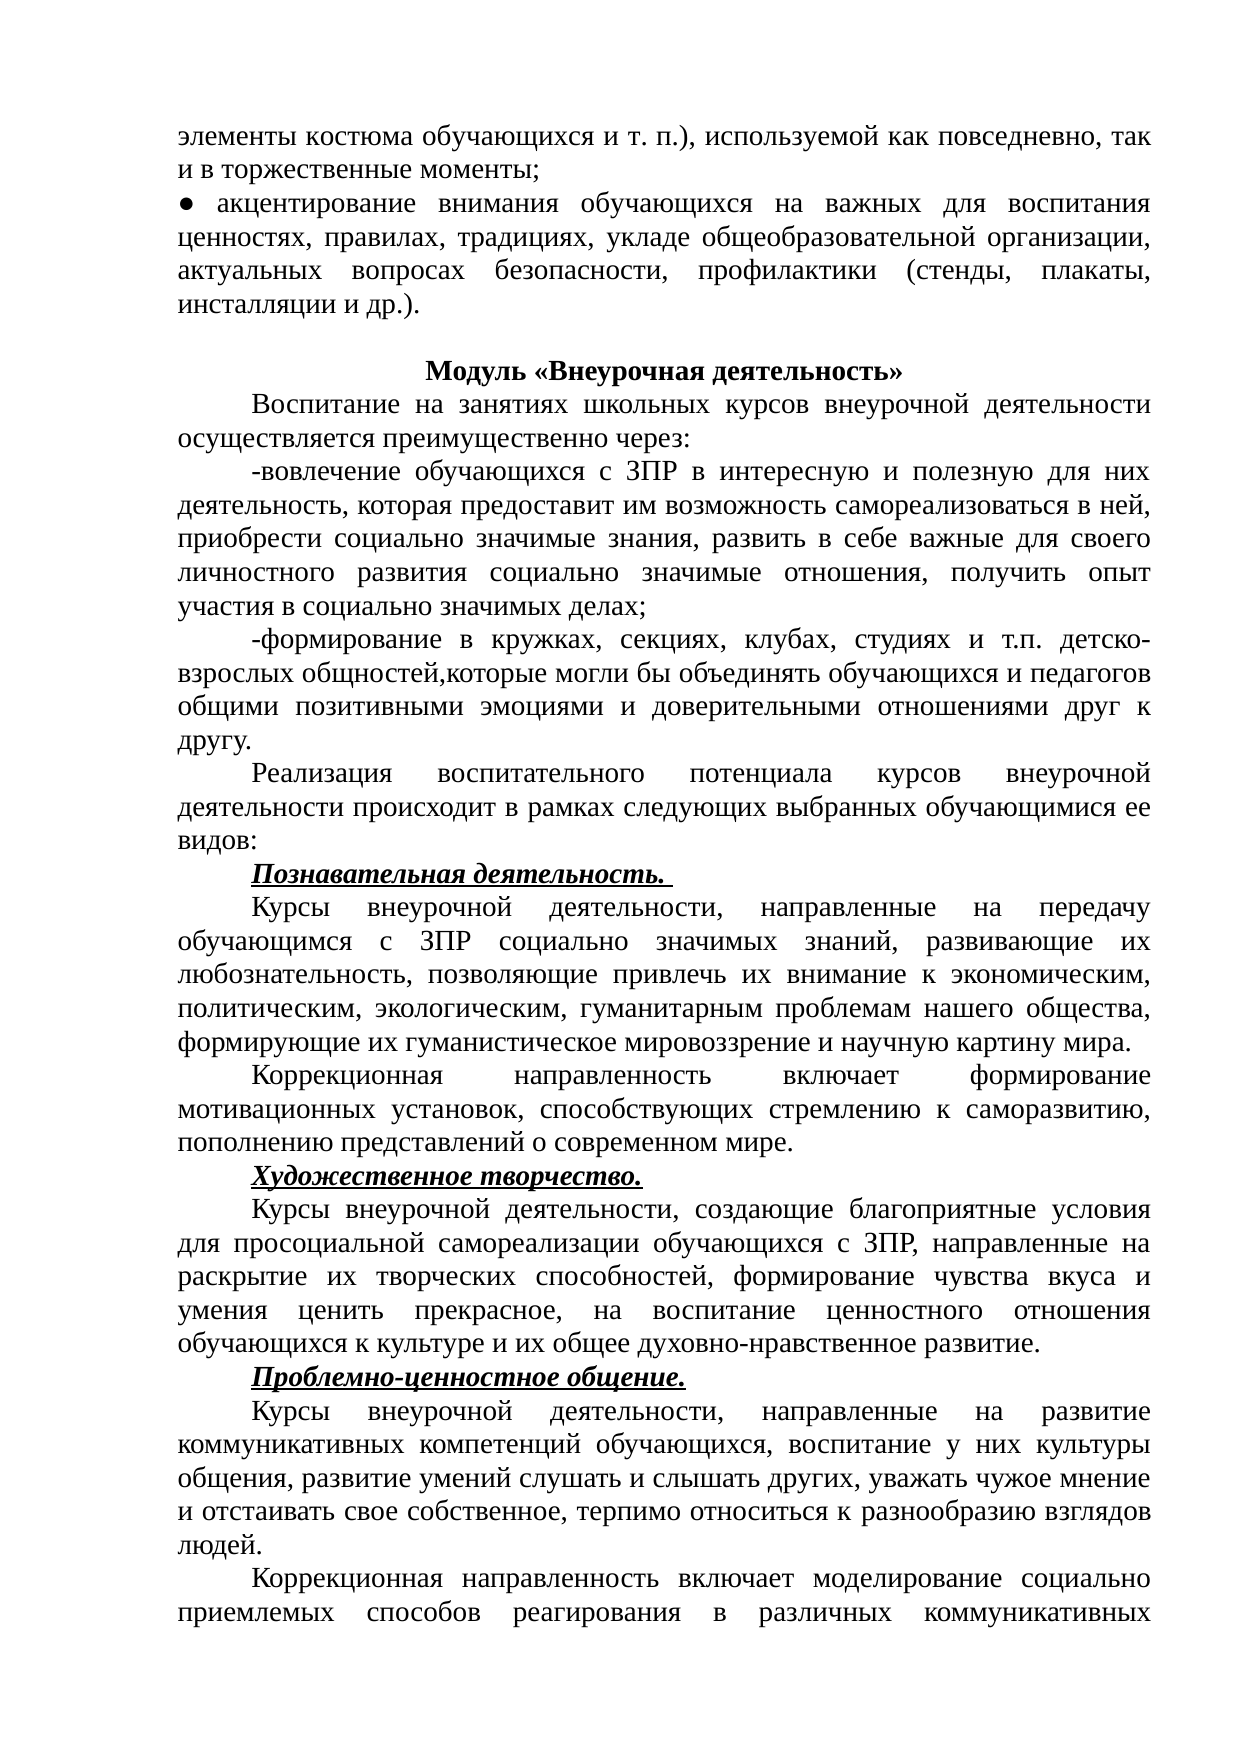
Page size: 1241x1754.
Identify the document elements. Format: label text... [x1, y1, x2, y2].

text -формирование в кружках, секциях, клубах, студиях и т.п. детско-взрослых общностей,которые могли бы объединять обучающихся и педагогов общими позитивными эмоциями и доверительными отношениями друг к другу. [177, 621, 1152, 755]
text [177, 118, 1152, 185]
text Проблемно-ценностное общение. [177, 1359, 1152, 1393]
text Воспитание на занятиях школьных курсов внеурочной деятельности осуществляется преимущественно через: [177, 386, 1152, 453]
text Курсы внеурочной деятельности, направленные на передачу обучающимся с ЗПР социально значимых знаний, развивающие их любознательность, позволяющие привлечь их внимание к экономическим, политическим, экологическим, гуманитарным проблемам нашего общества, формирующие их гуманистическое мировоззрение и научную картину мира. [177, 889, 1152, 1057]
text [177, 1560, 1152, 1627]
text Модуль «Внеурочная деятельность» [177, 353, 1152, 386]
text ● акцентирование внимания обучающихся на важных для воспитания ценностях, правилах, традициях, укладе общеобразовательной организации, актуальных вопросах безопасности, профилактики (стенды, плакаты, инсталляции и др.). [177, 185, 1152, 319]
text Курсы внеурочной деятельности, направленные на развитие коммуникативных компетенций обучающихся, воспитание у них культуры общения, развитие умений слушать и слышать других, уважать чужое мнение и отстаивать свое собственное, терпимо относиться к разнообразию взглядов людей. [177, 1393, 1152, 1560]
text Реализация воспитательного потенциала курсов внеурочной деятельности происходит в рамках следующих выбранных обучающимися ее видов: [177, 755, 1152, 856]
text Художественное творчество. [177, 1158, 1152, 1191]
text Коррекционная направленность включает формирование мотивационных установок, способствующих стремлению к саморазвитию, пополнению представлений о современном мире. [177, 1057, 1152, 1158]
text Познавательная деятельность. [177, 856, 1152, 889]
text -вовлечение обучающихся с ЗПР в интересную и полезную для них деятельность, которая предоставит им возможность самореализоваться в ней, приобрести социально значимые знания, развить в себе важные для своего личностного развития социально значимые отношения, получить опыт участия в социально значимых делах; [177, 453, 1152, 621]
text Курсы внеурочной деятельности, создающие благоприятные условия для просоциальной самореализации обучающихся с ЗПР, направленные на раскрытие их творческих способностей, формирование чувства вкуса и умения ценить прекрасное, на воспитание ценностного отношения обучающихся к культуре и их общее духовно-нравственное развитие. [177, 1191, 1152, 1359]
